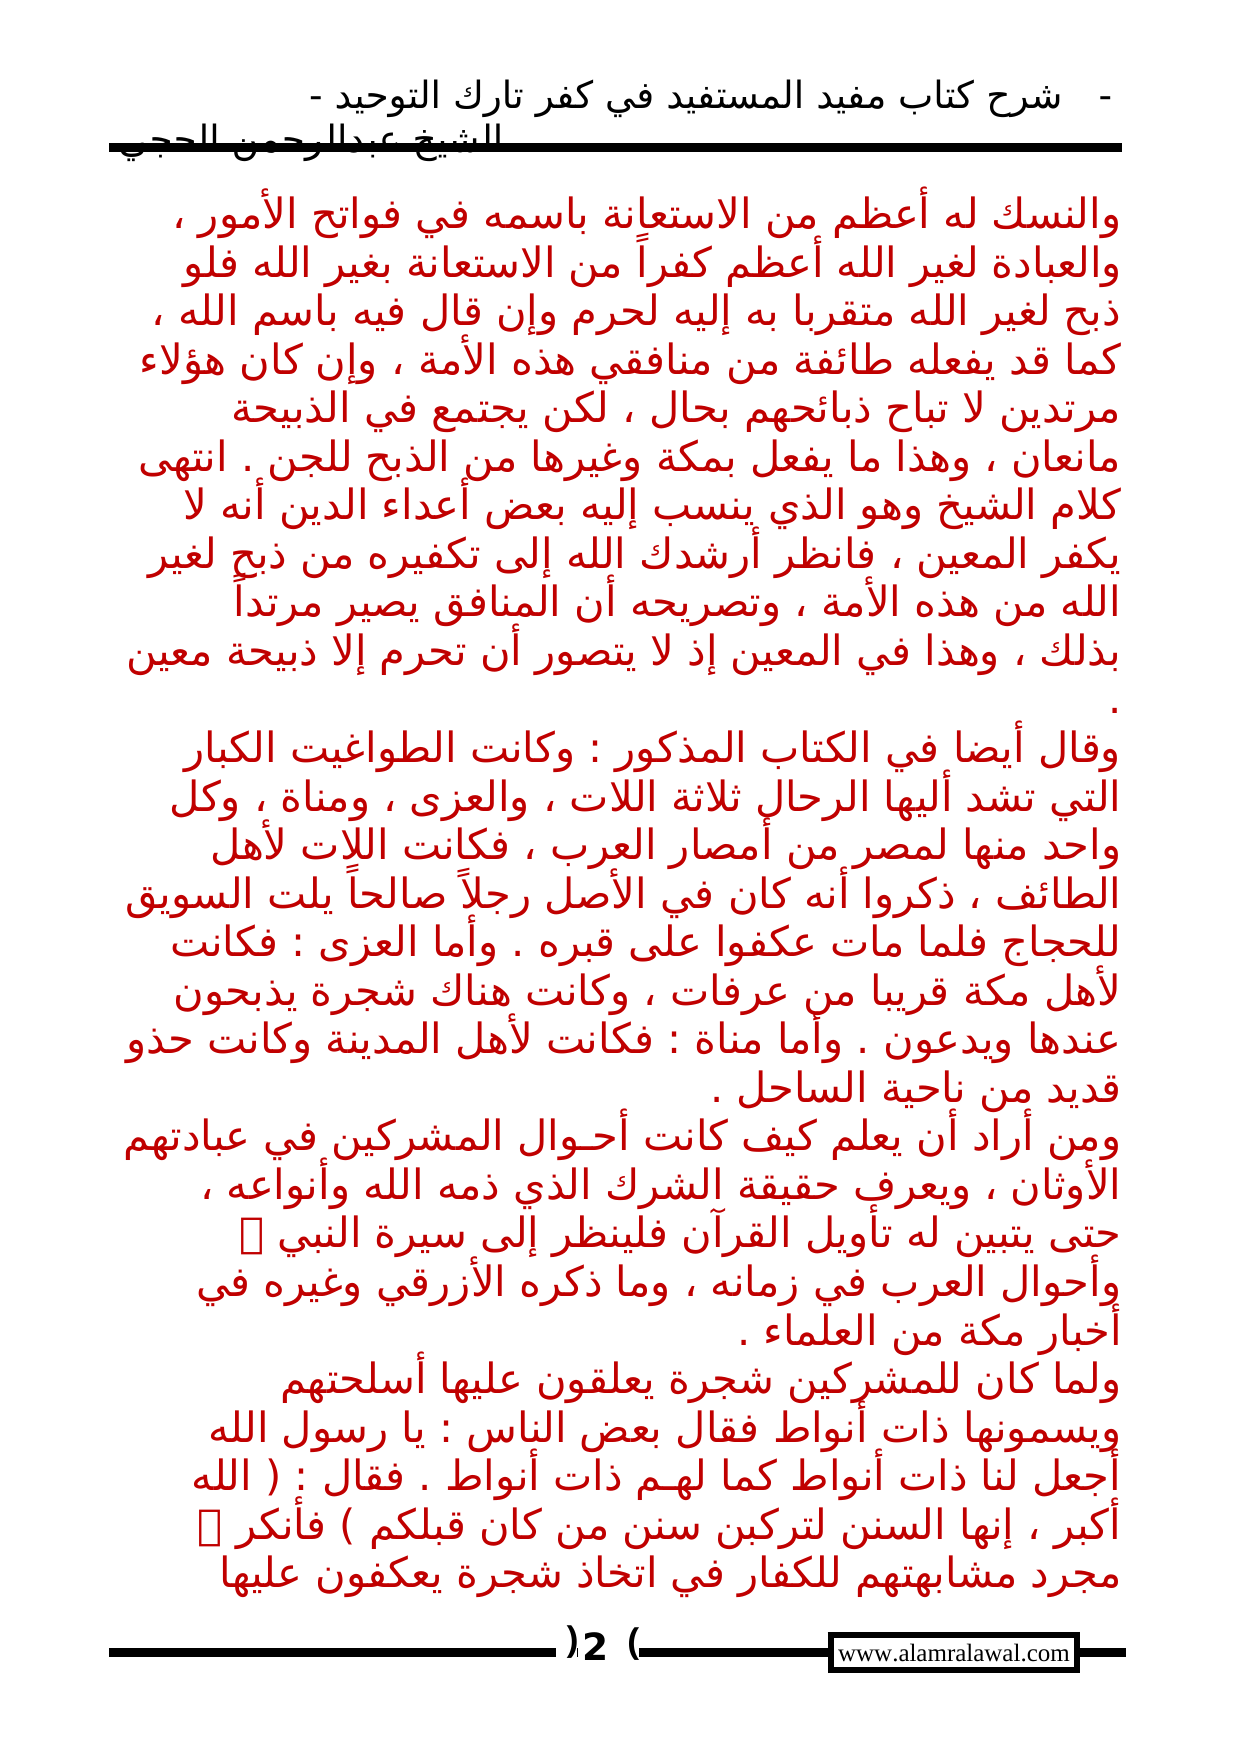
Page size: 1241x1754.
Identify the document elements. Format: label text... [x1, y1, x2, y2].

text وقال أيضا في الكتاب المذكور : وكانت الطواغيت الكبار التي تشد أليها الرحال ثلاثة اللات ، والعزى ، ومناة ، وكل واحد منها لمصر من أمصار العرب ، فكانت اللات لأهل الطائف ، ذكروا أنه كان في الأصل رجلاً صالحاً يلت السويق للحجاج فلما مات عكفوا على قبره . وأما العزى : فكانت لأهل مكة قريبا من عرفات ، وكانت هناك شجرة يذبحون عندها ويدعون . وأما مناة : فكانت لأهل المدينة وكانت حذو قديد من ناحية الساحل . [118, 724, 1122, 1112]
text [118, 190, 1122, 724]
text ومن أراد أن يعلم كيف كانت أحـوال المشركين في عبادتهم الأوثان ، ويعرف حقيقة الشرك الذي ذمه الله وأنواعه ، حتى يتبين له تأويل القرآن فلينظر إلى سيرة النبي  وأحوال العرب في زمانه ، وما ذكره الأزرقي وغيره في أخبار مكة من العلماء . [118, 1112, 1122, 1355]
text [118, 1355, 1122, 1598]
